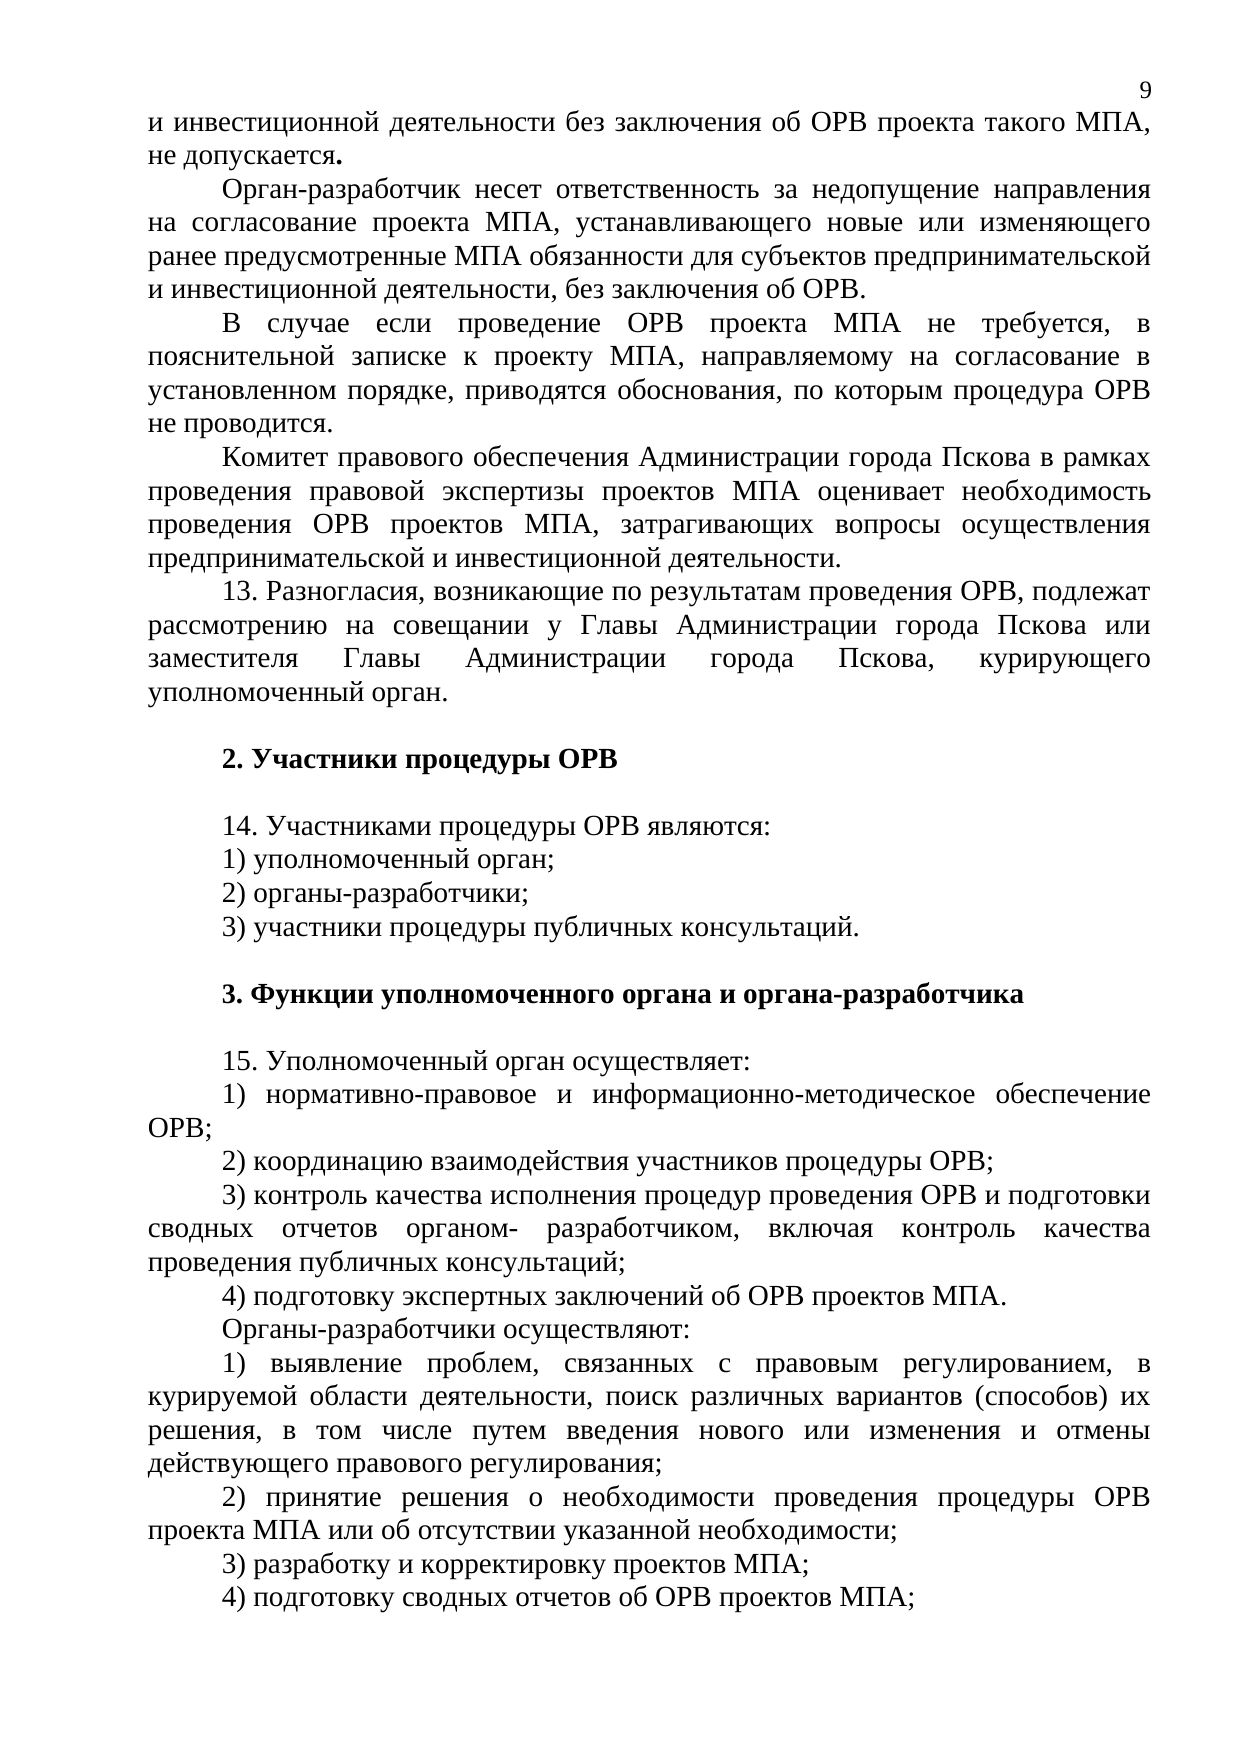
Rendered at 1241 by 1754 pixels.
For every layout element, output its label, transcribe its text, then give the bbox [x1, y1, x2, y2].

text Комитет правового обеспечения Администрации города Пскова в рамках проведения правовой экспертизы проектов МПА оценивает необходимость проведения ОРВ проектов МПА, затрагивающих вопросы осуществления предпринимательской и инвестиционной деятельности. [148, 439, 1152, 573]
text 4) подготовку экспертных заключений об ОРВ проектов МПА. [148, 1278, 1152, 1311]
text 1) нормативно-правовое и информационно-методическое обеспечение ОРВ; [148, 1076, 1152, 1143]
text 2. Участники процедуры ОРВ [148, 741, 1152, 774]
text 3) контроль качества исполнения процедур проведения ОРВ и подготовки сводных отчетов органом- разработчиком, включая контроль качества проведения публичных консультаций; [148, 1177, 1152, 1278]
text 3) участники процедуры публичных консультаций. [148, 909, 1152, 942]
text 1) выявление проблем, связанных с правовым регулированием, в курируемой области деятельности, поиск различных вариантов (способов) их решения, в том числе путем введения нового или изменения и отмены действующего правового регулирования; [148, 1345, 1152, 1479]
text 3. Функции уполномоченного органа и органа-разработчика [148, 976, 1152, 1009]
text 14. Участниками процедуры ОРВ являются: [148, 808, 1152, 842]
text Орган-разработчик несет ответственность за недопущение направления на согласование проекта МПА, устанавливающего новые или изменяющего ранее предусмотренные МПА обязанности для субъектов предпринимательской и инвестиционной деятельности, без заключения об ОРВ. [148, 171, 1152, 305]
text 2) принятие решения о необходимости проведения процедуры ОРВ проекта МПА или об отсутствии указанной необходимости; [148, 1479, 1152, 1546]
text 1) уполномоченный орган; [148, 842, 1152, 875]
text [148, 104, 1152, 171]
text 15. Уполномоченный орган осуществляет: [148, 1043, 1152, 1076]
text 13. Разногласия, возникающие по результатам проведения ОРВ, подлежат рассмотрению на совещании у Главы Администрации города Пскова или заместителя Главы Администрации города Пскова, курирующего уполномоченный орган. [148, 573, 1152, 707]
text 4) подготовку сводных отчетов об ОРВ проектов МПА; [148, 1579, 1152, 1613]
text В случае если проведение ОРВ проекта МПА не требуется, в пояснительной записке к проекту МПА, направляемому на согласование в установленном порядке, приводятся обоснования, по которым процедура ОРВ не проводится. [148, 305, 1152, 439]
text 3) разработку и корректировку проектов МПА; [148, 1546, 1152, 1579]
text 2) органы-разработчики; [148, 875, 1152, 909]
text Органы-разработчики осуществляют: [148, 1311, 1152, 1345]
text 2) координацию взаимодействия участников процедуры ОРВ; [148, 1143, 1152, 1177]
